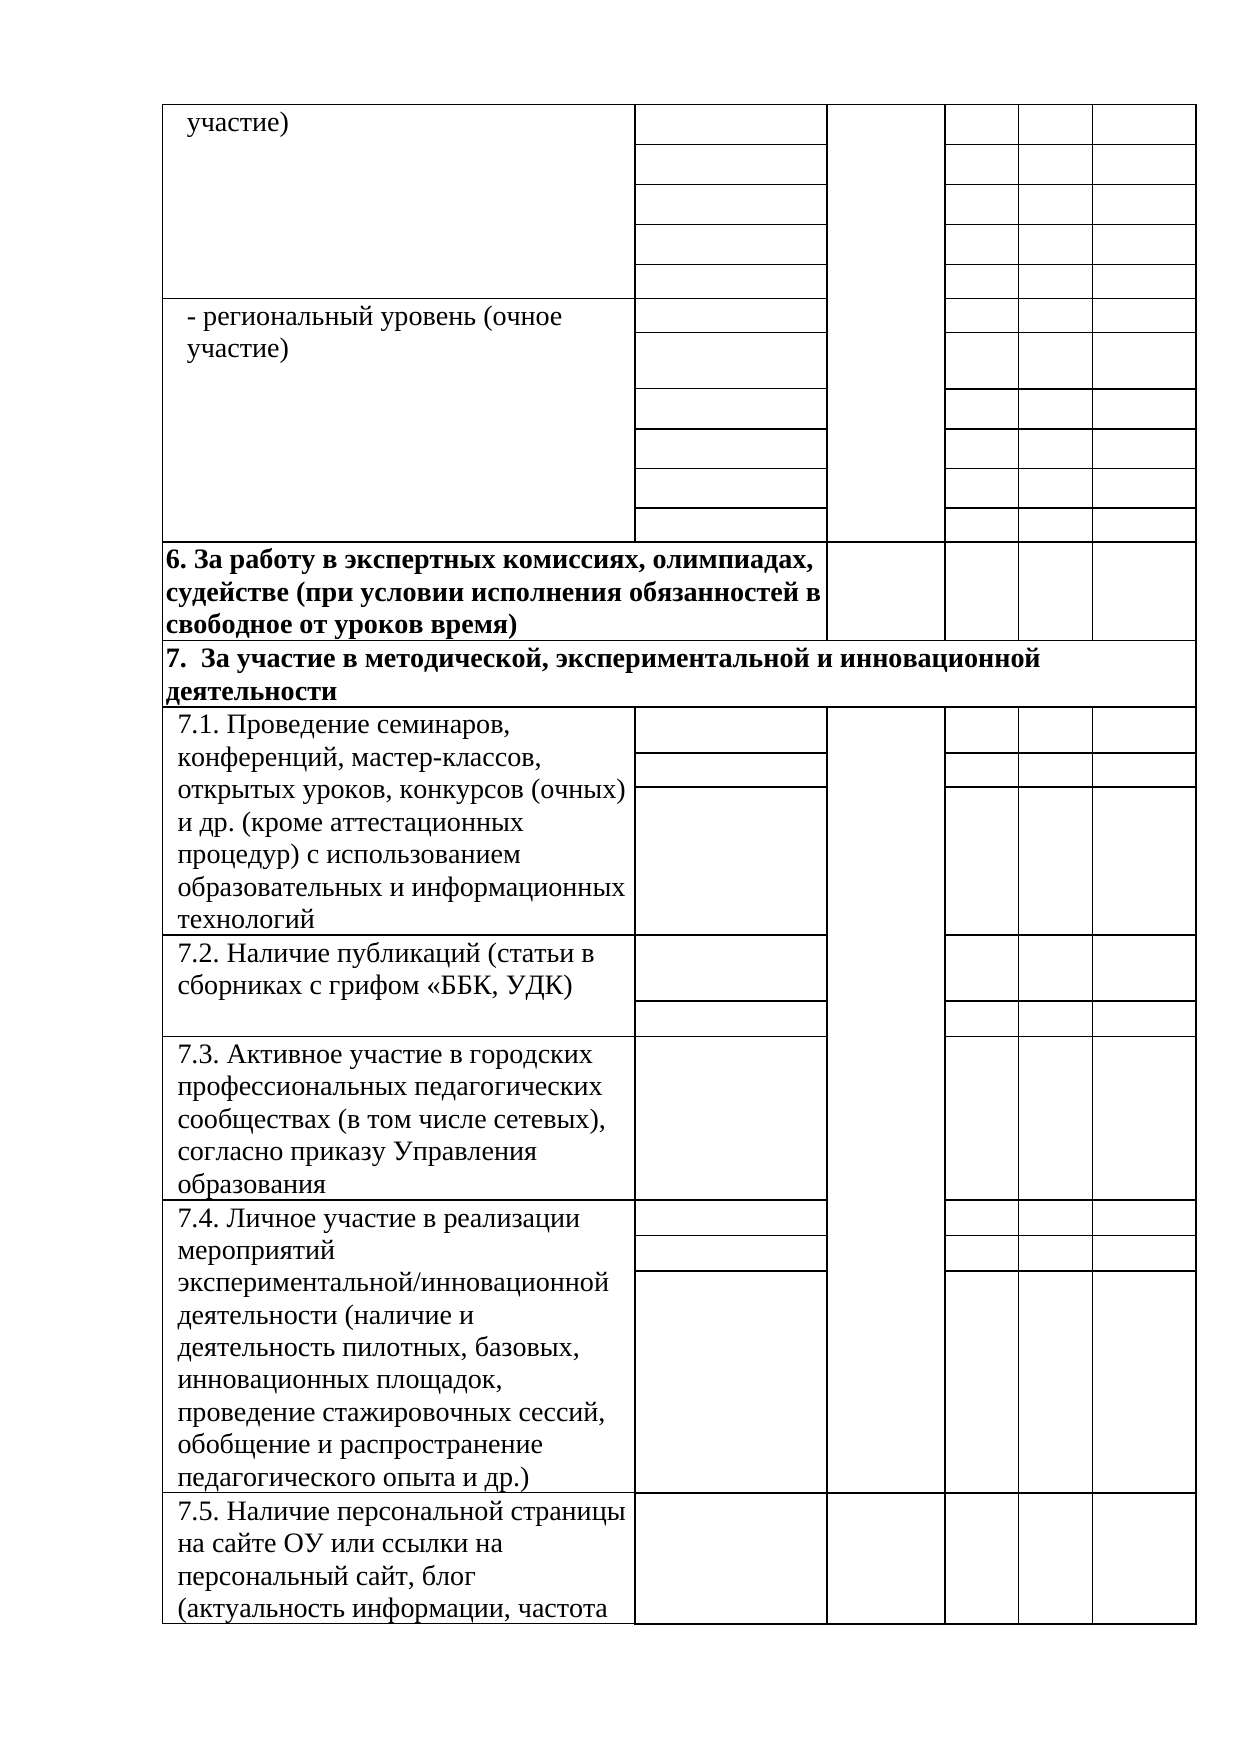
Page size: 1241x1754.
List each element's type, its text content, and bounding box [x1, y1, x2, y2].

table_cell [946, 430, 1018, 467]
table_cell 7.1. Проведение семинаров, конференций, мастер-классов, открытых уроков, конкурсов (очных) и др. (кроме аттестационных процедур) с использованием образовательных и информационных технологий [163, 708, 634, 934]
table_cell [946, 509, 1018, 541]
table_cell [1019, 543, 1092, 640]
table_cell [636, 333, 826, 388]
table_cell [946, 708, 1018, 752]
table_cell [946, 145, 1018, 183]
table_cell [828, 1494, 944, 1623]
table_cell [1019, 1037, 1092, 1199]
table_cell [946, 185, 1018, 223]
table_cell [636, 754, 826, 786]
table_cell [1019, 936, 1092, 1000]
table_cell [1019, 185, 1092, 223]
table_cell [1093, 1037, 1195, 1199]
table_cell [1019, 469, 1092, 507]
table_cell [1093, 509, 1195, 541]
table_cell [946, 299, 1018, 331]
table_cell [1019, 754, 1092, 786]
table_cell [636, 185, 826, 223]
table_cell [1019, 1236, 1092, 1270]
table_cell [946, 1002, 1018, 1036]
table_cell [636, 1002, 826, 1036]
table_cell [1093, 1272, 1195, 1492]
table_cell [1019, 708, 1092, 752]
table_cell [1019, 265, 1092, 297]
table_cell [1019, 105, 1092, 143]
table_cell [1093, 1002, 1195, 1036]
table_cell [946, 543, 1018, 640]
table_cell [636, 225, 826, 263]
table_cell [1093, 754, 1195, 786]
table_cell [636, 788, 826, 934]
table_cell [1093, 543, 1195, 640]
table_cell [1019, 1201, 1092, 1234]
table_cell 7.2. Наличие публикаций (статьи в сборниках с грифом «ББК, УДК) [163, 936, 634, 1036]
table_cell [636, 389, 826, 428]
table_cell 7.4. Личное участие в реализации мероприятий экспериментальной/инновационной деятельности (наличие и деятельность пилотных, базовых, инновационных площадок, проведение стажировочных сессий, обобщение и распространение педагогического опыта и др.) [163, 1201, 634, 1492]
table_cell [946, 1272, 1018, 1492]
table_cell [163, 105, 634, 297]
table_cell [946, 225, 1018, 263]
table_cell [1093, 788, 1195, 934]
table_cell [946, 469, 1018, 507]
table_cell [1019, 225, 1092, 263]
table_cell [163, 1493, 634, 1623]
table_cell [636, 105, 826, 143]
table_cell [946, 788, 1018, 934]
table_cell [1093, 225, 1195, 263]
table_cell [636, 1236, 826, 1270]
table_cell [636, 1494, 826, 1623]
table_cell [946, 1236, 1018, 1270]
table_cell [946, 265, 1018, 297]
table_cell [1093, 469, 1195, 507]
table_cell [946, 1037, 1018, 1199]
table_cell [946, 390, 1018, 428]
table_cell [946, 105, 1018, 143]
table_cell [1093, 708, 1195, 752]
table_cell [1019, 299, 1092, 331]
table_cell [1093, 936, 1195, 1000]
table_cell [1019, 1494, 1092, 1623]
table_cell [1093, 145, 1195, 183]
table_cell [636, 299, 826, 331]
table_cell [1093, 299, 1195, 331]
table_cell [1019, 430, 1092, 467]
table_cell [1093, 105, 1195, 143]
table_cell [946, 1201, 1018, 1234]
table_cell [1019, 145, 1092, 183]
table_cell [828, 105, 944, 541]
table_cell [636, 1201, 826, 1234]
table_cell [1019, 333, 1092, 388]
table_cell [636, 1037, 826, 1199]
table_cell [1093, 333, 1195, 388]
table_cell - региональный уровень (очное участие) [163, 299, 634, 541]
table_cell [636, 469, 826, 507]
table_cell [1093, 430, 1195, 467]
table_cell [1019, 1002, 1092, 1036]
table_cell [636, 145, 826, 183]
table_cell [636, 936, 826, 1000]
table_cell [1019, 390, 1092, 428]
table_cell [946, 333, 1018, 388]
table_cell [636, 708, 826, 752]
table_cell [1093, 185, 1195, 223]
table_cell [946, 936, 1018, 1000]
table_cell 6. За работу в экспертных комиссиях, олимпиадах, судействе (при условии исполнения обязанностей в свободное от уроков время) [163, 543, 826, 640]
table_cell 7. За участие в методической, экспериментальной и инновационной деятельности [163, 641, 1195, 706]
table_cell [636, 509, 826, 541]
table_cell [946, 1494, 1018, 1623]
table_cell [828, 543, 944, 640]
table_cell [1093, 1494, 1195, 1623]
table_cell [1093, 390, 1195, 428]
table_cell [1019, 1272, 1092, 1492]
table_cell [1019, 509, 1092, 541]
table_cell [636, 1272, 826, 1492]
table_cell [1093, 265, 1195, 297]
table_cell [636, 265, 826, 297]
table_cell 7.3. Активное участие в городских профессиональных педагогических сообществах (в том числе сетевых), согласно приказу Управления образования [163, 1037, 634, 1199]
table_cell [828, 708, 944, 1492]
table_cell [636, 430, 826, 467]
table_cell [1093, 1201, 1195, 1234]
table_cell [1093, 1236, 1195, 1270]
table_cell [946, 754, 1018, 786]
table_cell [1019, 788, 1092, 934]
